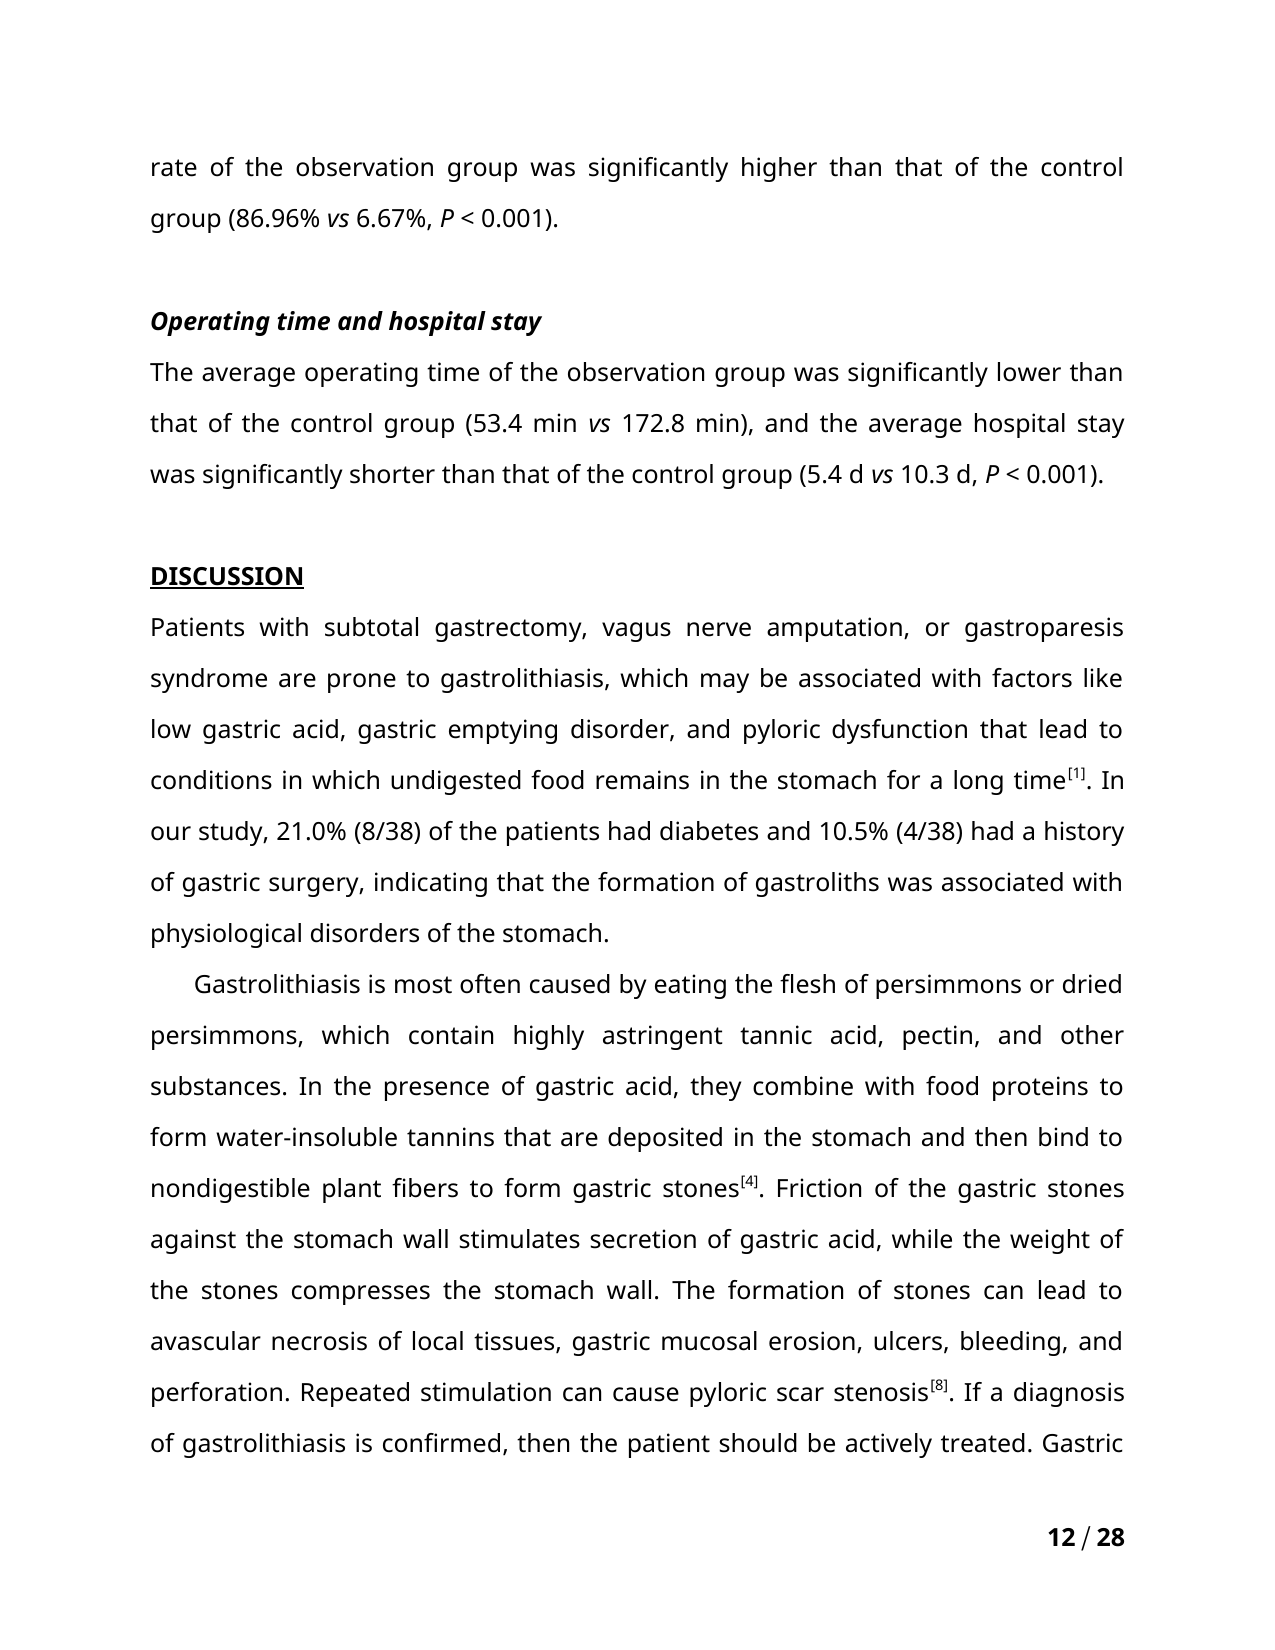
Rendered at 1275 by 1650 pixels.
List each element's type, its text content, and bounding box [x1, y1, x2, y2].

text Patients with subtotal gastrectomy, vagus nerve amputation, or gastroparesis syndrome are prone to gastrolithiasis, which may be associated with factors like low gastric acid, gastric emptying disorder, and pyloric dysfunction that lead to conditions in which undigested food remains in the stomach for a long time[1]. In our study, 21.0% (8/38) of the patients had diabetes and 10.5% (4/38) had a history of gastric surgery, indicating that the formation of gastroliths was associated with physiological disorders of the stomach. [150, 609, 1125, 950]
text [150, 967, 1125, 1460]
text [150, 150, 1125, 235]
text The average operating time of the observation group was significantly lower than that of the control group (53.4 min vs 172.8 min), and the average hospital stay was significantly shorter than that of the control group (5.4 d vs 10.3 d, P < 0.001). [150, 354, 1125, 490]
text DISCUSSION [150, 558, 1125, 592]
text Operating time and hospital stay [150, 303, 1125, 337]
